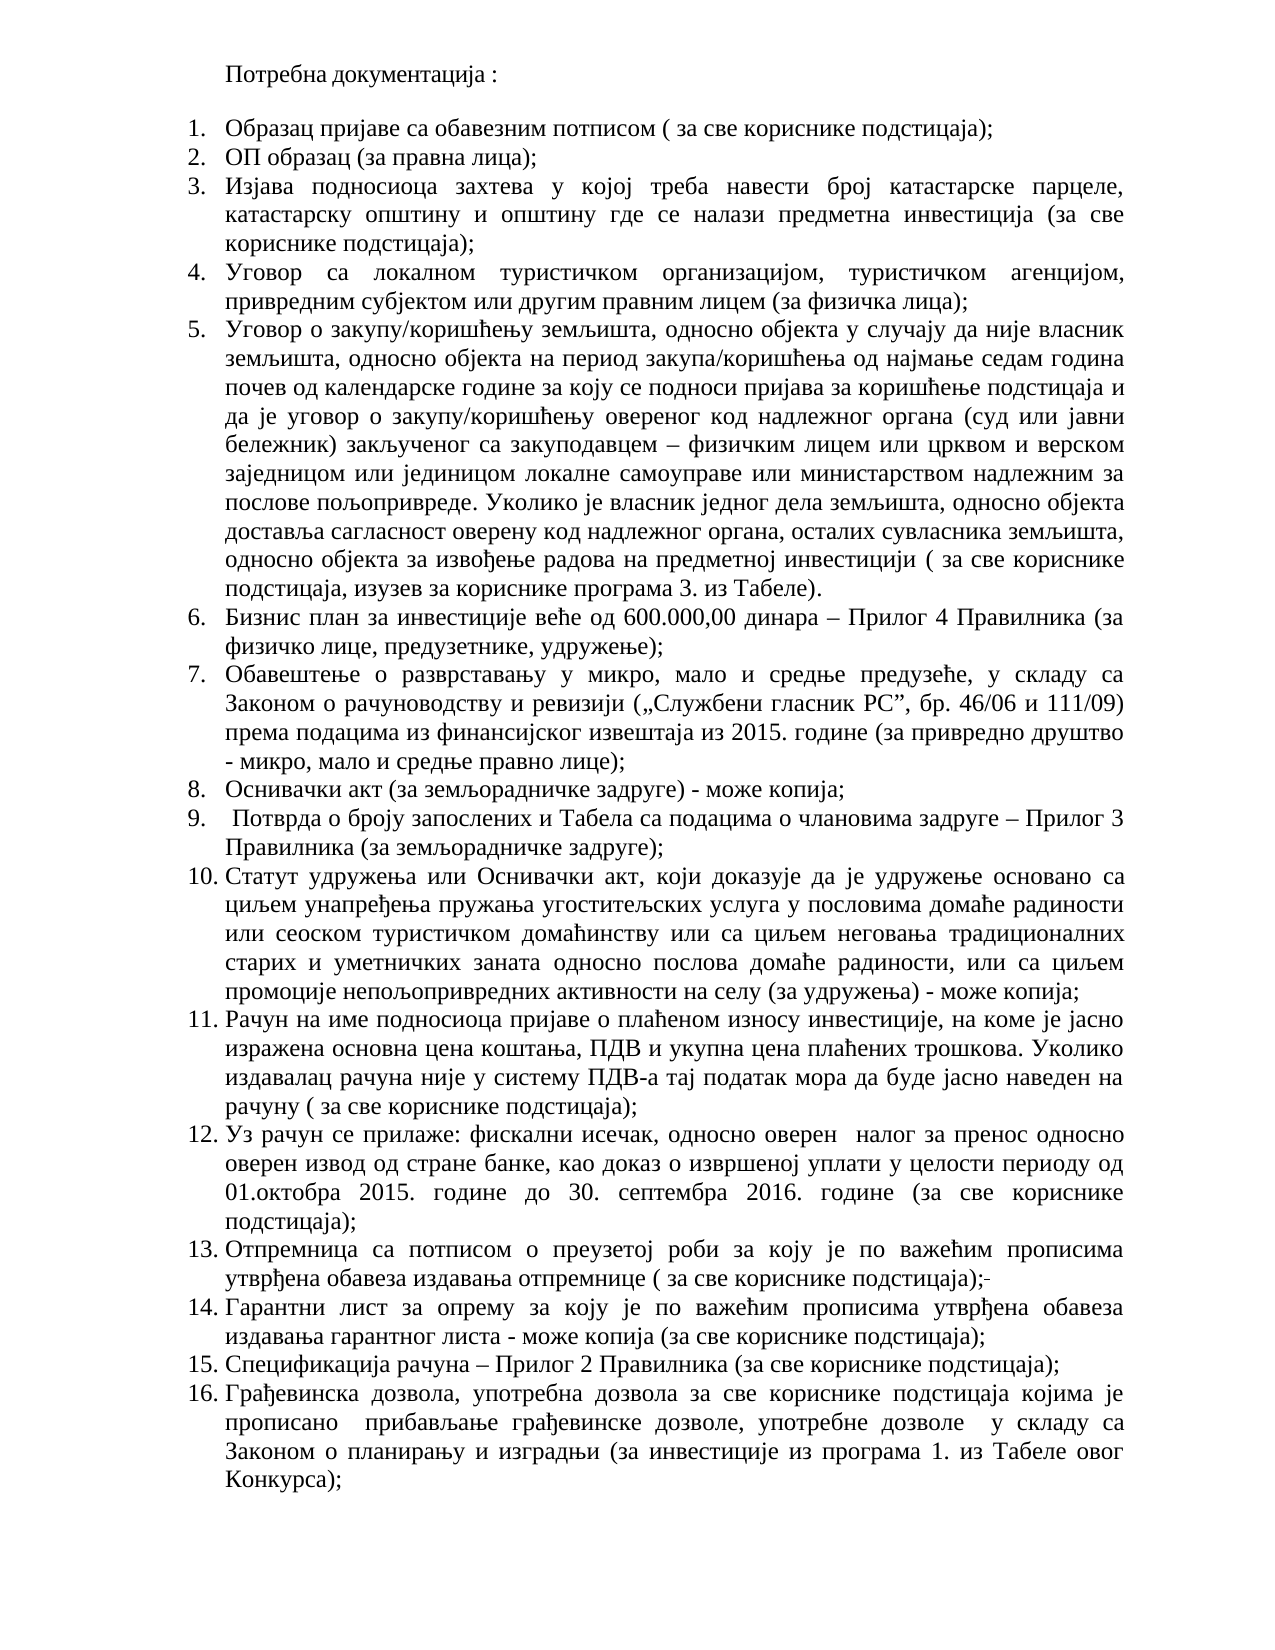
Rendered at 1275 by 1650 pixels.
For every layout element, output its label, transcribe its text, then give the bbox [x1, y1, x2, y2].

list Рачун на име подносиоца пријаве о плаћеном износу инвестиције, на коме је јасно изражена основна цена коштања, ПДВ и укупна цена плаћених трошкова. Уколико издавалац рачуна није у систему ПДВ-а тај податак мора да буде јасно наведен на рачуну ( за све кориснике подстицаја); [187, 1004, 1125, 1119]
list Отпремница са потписом о преузетој роби за коју је по важећим прописима утврђена обавеза издавања отпремнице ( за све кориснике подстицаја); [187, 1234, 1125, 1292]
list ОП образац (за правна лица); [187, 142, 1125, 171]
list Спецификација рачуна – Прилог 2 Правилника (за све кориснике подстицаја); [187, 1349, 1125, 1378]
list Статут удружења или Оснивачки акт, који доказује да је удружење основано са циљем унапређења пружања угоститељских услуга у пословима домаће радиности или сеоском туристичком домаћинству или са циљем неговања традиционалних старих и уметничких заната односно послова домаће радиности, или са циљем промоције непољопривредних активности на селу (за удружења) - може копија; [187, 861, 1125, 1004]
list Уговор о закупу/коришћењу земљишта, односно објекта у случају да није власник земљишта, односно објекта на период закупа/коришћења од најмање седам година почев од календарске године за коју се подноси пријава за коришћење подстицаја и да је уговор о закупу/коришћењу овереног код надлежног органа (суд или јавни бележник) закљученог са закуподавцем – физичким лицем или црквом и верском заједницом или јединицом локалне самоуправе или министарством надлежним за послове пољопривреде. Уколико је власник једног дела земљишта, односно објекта доставља сагласност оверену код надлежног органа, осталих сувласника земљишта, односно објекта за извођење радова на предметној инвестицији ( за све кориснике подстицаја, изузев за кориснике програма 3. из Табеле). [187, 314, 1125, 602]
list Гарантни лист за опрему за коју је по важећим прописима утврђена обавеза издавања гарантног листа - може копија (за све кориснике подстицаја); [187, 1292, 1125, 1349]
list Образац пријаве са обавезним потписом ( за све кориснике подстицаја); [187, 113, 1125, 142]
list Оснивачки акт (за земљорадничке задруге) - може копија; [187, 774, 1125, 803]
list Уз рачун се прилаже: фискални исечак, односно оверен налог за пренос односно оверен извод од стране банке, као доказ о извршеној уплати у целости периоду од 01.октобра 2015. године до 30. септембра 2016. године (за све кориснике подстицаја); [187, 1119, 1125, 1234]
list Бизнис план за инвестиције веће од 600.000,00 динара – Прилог 4 Правилника (за физичко лице, предузетнике, удружење); [187, 602, 1125, 659]
list Обавештење о разврставању у микро, мало и средње предузеће, у складу са Законом о рачуноводству и ревизији („Службени гласник РС”, бр. 46/06 и 111/09) према подацима из финансијског извештаја из 2015. године (за привредно друштво - микро, мало и средње правно лице); [187, 659, 1125, 774]
list Уговор са локалном туристичком организацијом, туристичком агенцијом, привредним субјектом или другим правним лицем (за физичка лица); [187, 257, 1125, 314]
list Грађевинска дозвола, употребна дозвола за све кориснике подстицаја којима је прописано прибављање грађевинске дозволе, употребне дозволе у складу са Законом о планирању и изградњи (за инвестиције из програма 1. из Табеле овог Конкурса); [187, 1378, 1125, 1493]
list Изјава подносиоца захтева у којој треба навести број катастарске парцеле, катастарску општину и општину где се налази предметна инвестиција (за све кориснике подстицаја); [187, 171, 1125, 257]
text Потребна документација : [150, 59, 1125, 88]
list Потврда о броју запослених и Табела са подацима о члановима задруге – Прилог 3 Правилника (за земљорадничке задруге); [187, 803, 1125, 861]
